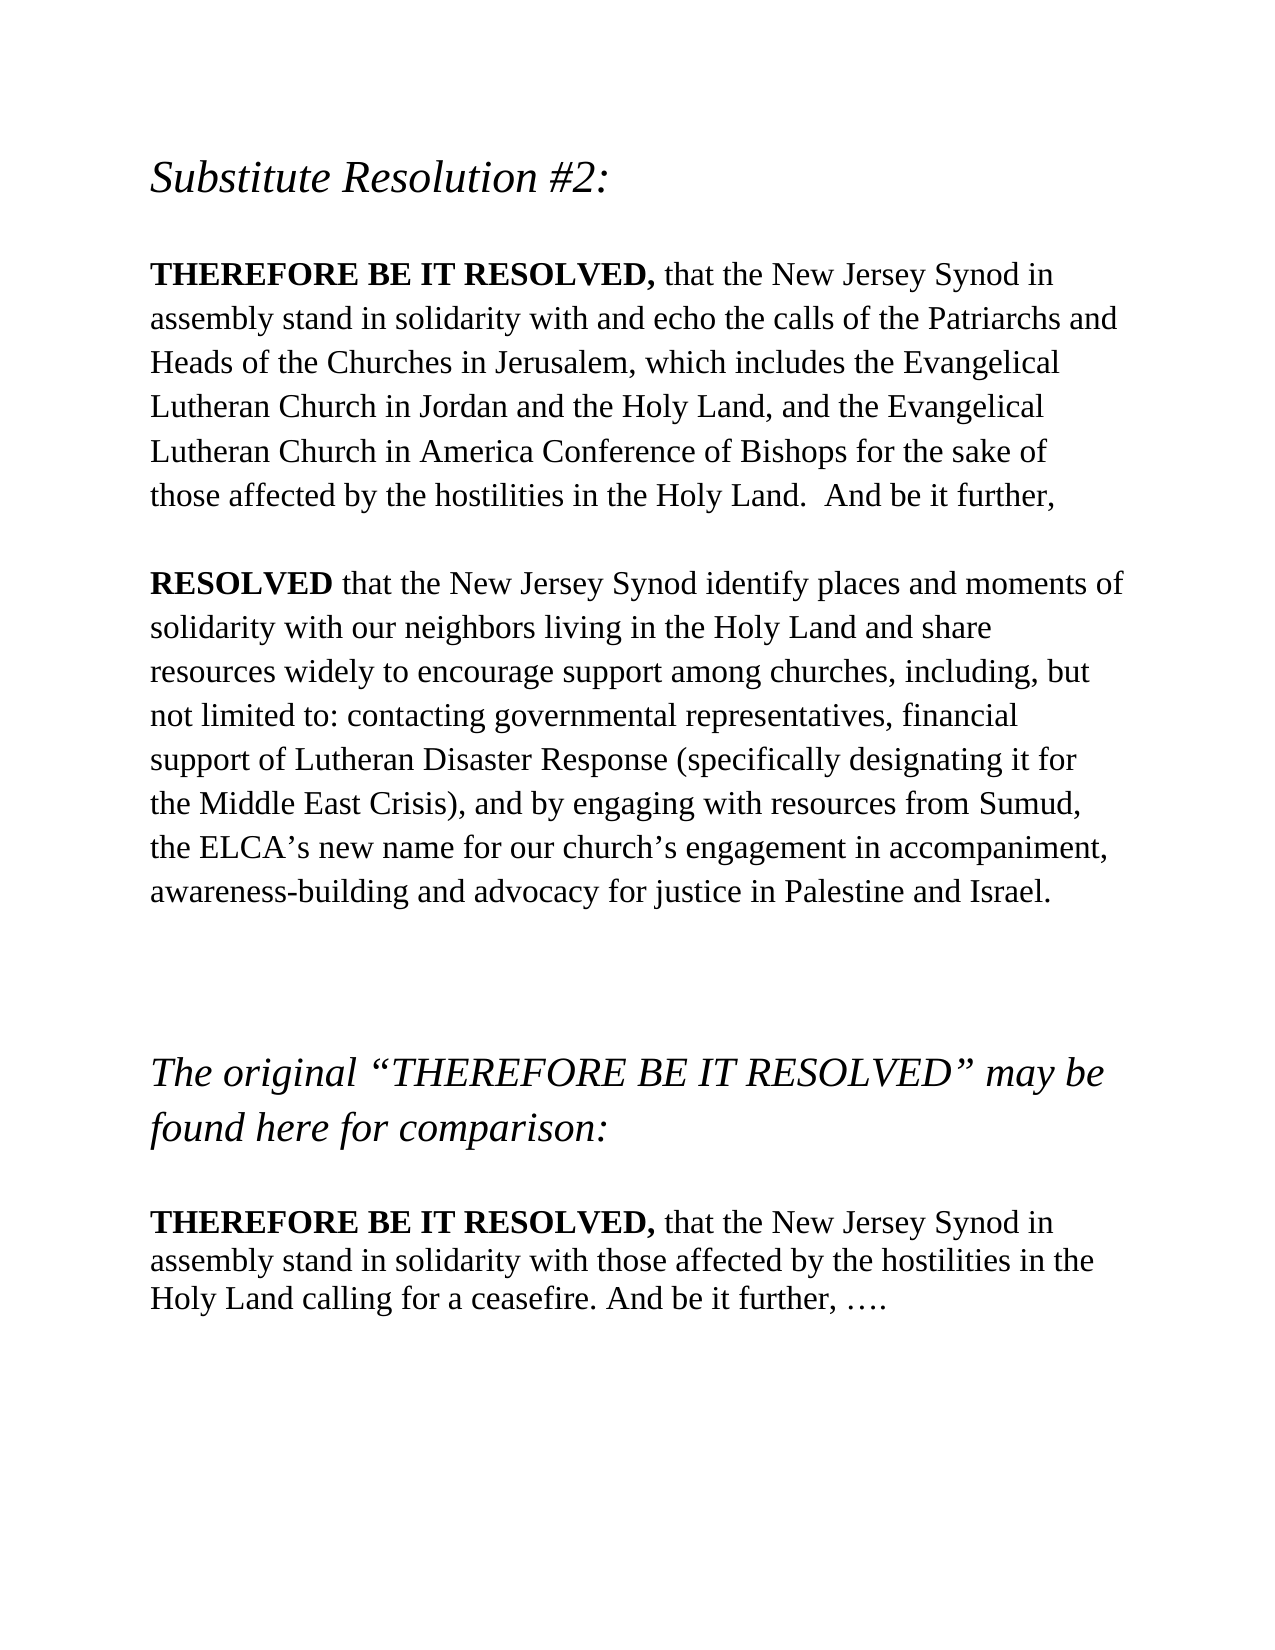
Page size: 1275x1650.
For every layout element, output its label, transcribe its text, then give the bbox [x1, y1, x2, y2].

text THEREFORE BE IT RESOLVED, that the New Jersey Synod in assembly stand in solidarity with and echo the calls of the Patriarchs and Heads of the Churches in Jerusalem, which includes the Evangelical Lutheran Church in Jordan and the Holy Land, and the Evangelical Lutheran Church in America Conference of Bishops for the sake of those affected by the hostilities in the Holy Land. And be it further, [150, 254, 1125, 513]
text Substitute Resolution #2: [150, 150, 1125, 203]
text RESOLVED that the New Jersey Synod identify places and moments of solidarity with our neighbors living in the Holy Land and share resources widely to encourage support among churches, including, but not limited to: contacting governmental representatives, financial support of Lutheran Disaster Response (specifically designating it for the Middle East Crisis), and by engaging with resources from Sumud, the ELCA’s new name for our church’s engagement in accompaniment, awareness-building and advocacy for justice in Palestine and Israel. [150, 563, 1125, 910]
text THEREFORE BE IT RESOLVED, that the New Jersey Synod in assembly stand in solidarity with those affected by the hostilities in the Holy Land calling for a ceasefire. And be it further, …. [150, 1202, 1125, 1317]
text The original “THEREFORE BE IT RESOLVED” may be found here for comparison: [150, 1048, 1125, 1151]
